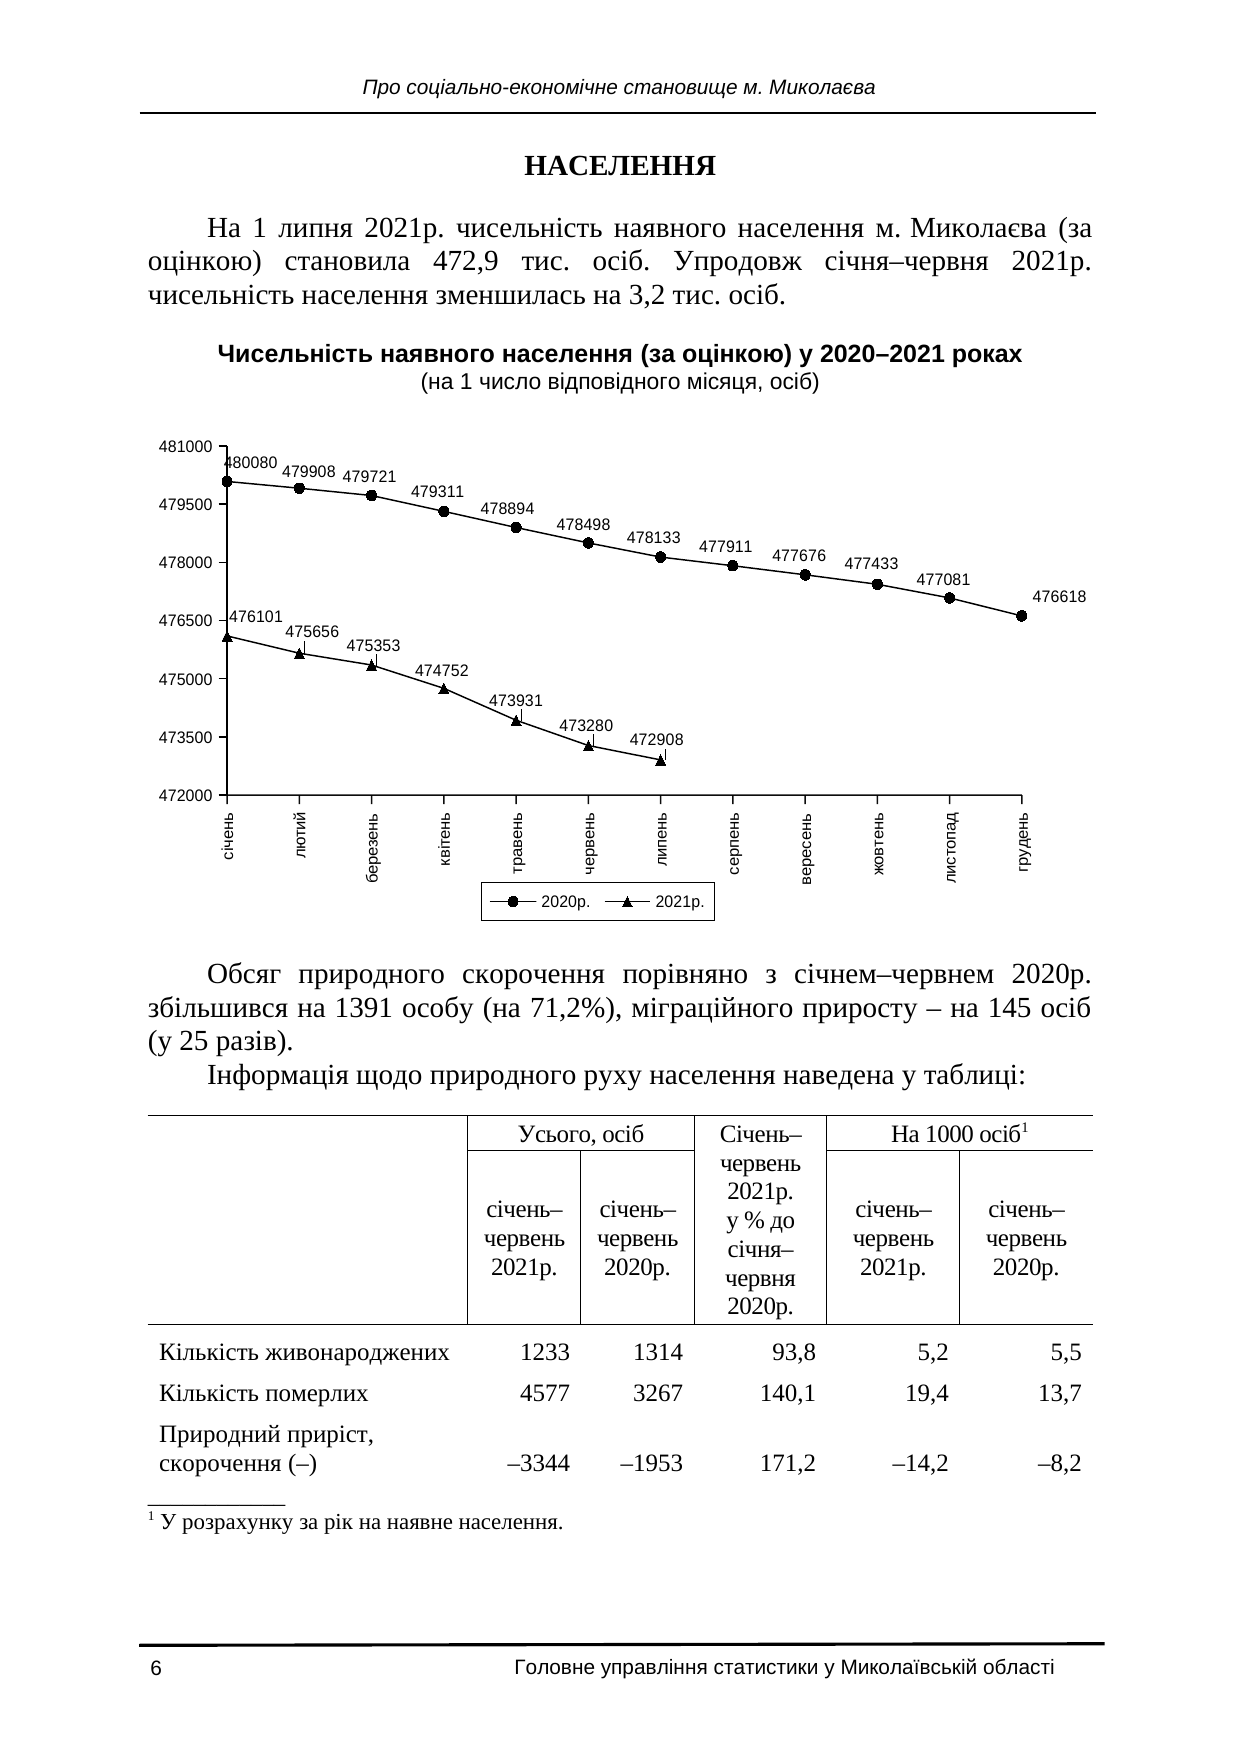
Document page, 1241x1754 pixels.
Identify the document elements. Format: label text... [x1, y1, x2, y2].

table_cell 171,2 [694, 1407, 827, 1477]
table_cell 1233 [468, 1325, 581, 1366]
table_header Усього, осіб [468, 1116, 694, 1150]
text 1 У розрахунку за рік на наявне населення. [148, 1508, 1092, 1534]
table_cell Кількість живонароджених [148, 1325, 468, 1366]
table_cell січень– червень 2020р. [960, 1151, 1093, 1323]
table_cell січень–червень 2021р. [468, 1151, 580, 1323]
table_header [148, 1116, 467, 1323]
table_cell –8,2 [960, 1407, 1093, 1477]
table_cell 4577 [468, 1366, 581, 1407]
table_cell 1314 [581, 1325, 694, 1366]
table_header На 1000 осіб1 [827, 1116, 1093, 1150]
table_cell 140,1 [694, 1366, 827, 1407]
table_cell –1953 [581, 1407, 694, 1477]
table_cell 93,8 [694, 1325, 827, 1366]
table_cell Кількість померлих [148, 1366, 468, 1407]
table_cell –14,2 [827, 1407, 960, 1477]
table_cell 3267 [581, 1366, 694, 1407]
text ____________ [148, 1482, 1092, 1508]
table_cell Природний приріст, скорочення (–) [148, 1407, 468, 1477]
text (на 1 число відповідного місяця, осіб) [148, 368, 1092, 394]
text НАСЕЛЕННЯ [148, 148, 1092, 181]
table_cell 13,7 [960, 1366, 1093, 1407]
table_cell січень– червень 2020р. [581, 1151, 694, 1323]
table_header Cічень– червень 2021р. у % до січня– червня 2020р. [695, 1116, 826, 1323]
text Чисельність наявного населення (за оцінкою) у 2020–2021 роках [148, 339, 1092, 368]
table_cell 5,2 [827, 1325, 960, 1366]
text Обсяг природного скорочення порівняно з січнем–червнем 2020р. збільшився на 1391 особу (на 71,2%), міграційного приросту – на 145 осіб (у 25 разів). [148, 956, 1092, 1057]
text На 1 липня 2021р. чисельність наявного населення м. Миколаєва (за оцінкою) становила 472,9 тис. осіб. Упродовж січня–червня 2021р. чисельність населення зменшилась на 3,2 тис. осіб. [148, 210, 1092, 311]
text Інформація щодо природного руху населення наведена у таблиці: [148, 1057, 1092, 1091]
table_cell січень– червень 2021р. [827, 1151, 959, 1323]
table_cell –3344 [468, 1407, 581, 1477]
table_cell 5,5 [960, 1325, 1093, 1366]
table_cell 19,4 [827, 1366, 960, 1407]
